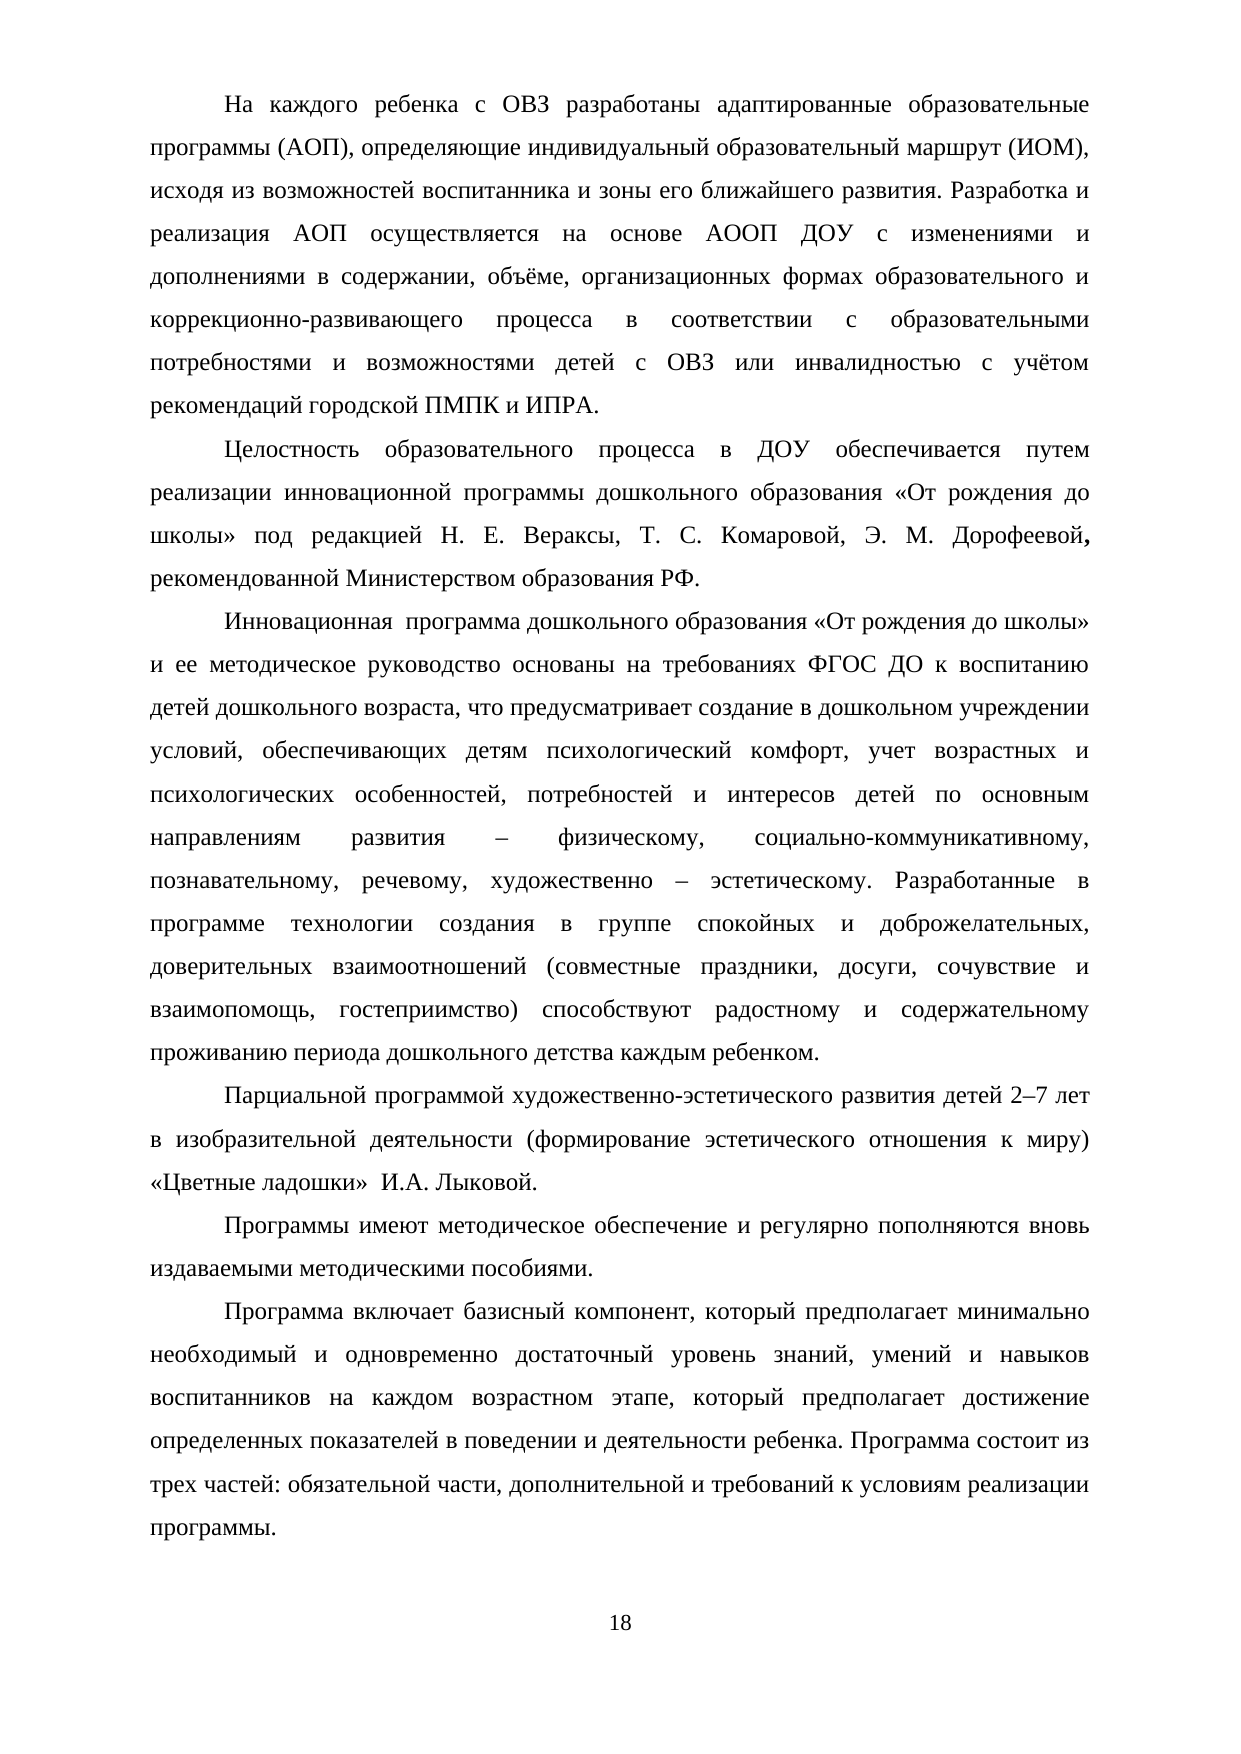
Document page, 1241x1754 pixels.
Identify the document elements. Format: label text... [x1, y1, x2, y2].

text Программа включает базисный компонент, который предполагает минимально необходимый и одновременно достаточный уровень знаний, умений и навыков воспитанников на каждом возрастном этапе, который предполагает достижение определенных показателей в поведении и деятельности ребенка. Программа состоит из трех частей: обязательной части, дополнительной и требований к условиям реализации программы. [150, 1296, 1090, 1541]
text Инновационная программа дошкольного образования «От рождения до школы» и ее методическое руководство основаны на требованиях ФГОС ДО к воспитанию детей дошкольного возраста, что предусматривает создание в дошкольном учреждении условий, обеспечивающих детям психологический комфорт, учет возрастных и психологических особенностей, потребностей и интересов детей по основным направлениям развития – физическому, социально-коммуникативному, познавательному, речевому, художественно – эстетическому. Разработанные в программе технологии создания в группе спокойных и доброжелательных, доверительных взаимоотношений (совместные праздники, досуги, сочувствие и взаимопомощь, гостеприимство) способствуют радостному и содержательному проживанию периода дошкольного детства каждым ребенком. [150, 606, 1090, 1066]
text Программы имеют методическое обеспечение и регулярно пополняются вновь издаваемыми методическими пособиями. [150, 1210, 1090, 1282]
text На каждого ребенка с ОВЗ разработаны адаптированные образовательные программы (АОП), определяющие индивидуальный образовательный маршрут (ИОМ), исходя из возможностей воспитанника и зоны его ближайшего развития. Разработка и реализация АОП осуществляется на основе АООП ДОУ с изменениями и дополнениями в содержании, объёме, организационных формах образовательного и коррекционно-развивающего процесса в соответствии с образовательными потребностями и возможностями детей с ОВЗ или инвалидностью с учётом рекомендаций городской ПМПК и ИПРА. [150, 89, 1090, 419]
text Парциальной программой художественно-эстетического развития детей 2–7 лет в изобразительной деятельности (формирование эстетического отношения к миру) «Цветные ладошки» И.А. Лыковой. [150, 1081, 1090, 1196]
text Целостность образовательного процесса в ДОУ обеспечивается путем реализации инновационной программы дошкольного образования «От рождения до школы» под редакцией Н. Е. Вераксы, Т. С. Комаровой, Э. М. Дорофеевой, рекомендованной Министерством образования РФ. [150, 434, 1090, 592]
